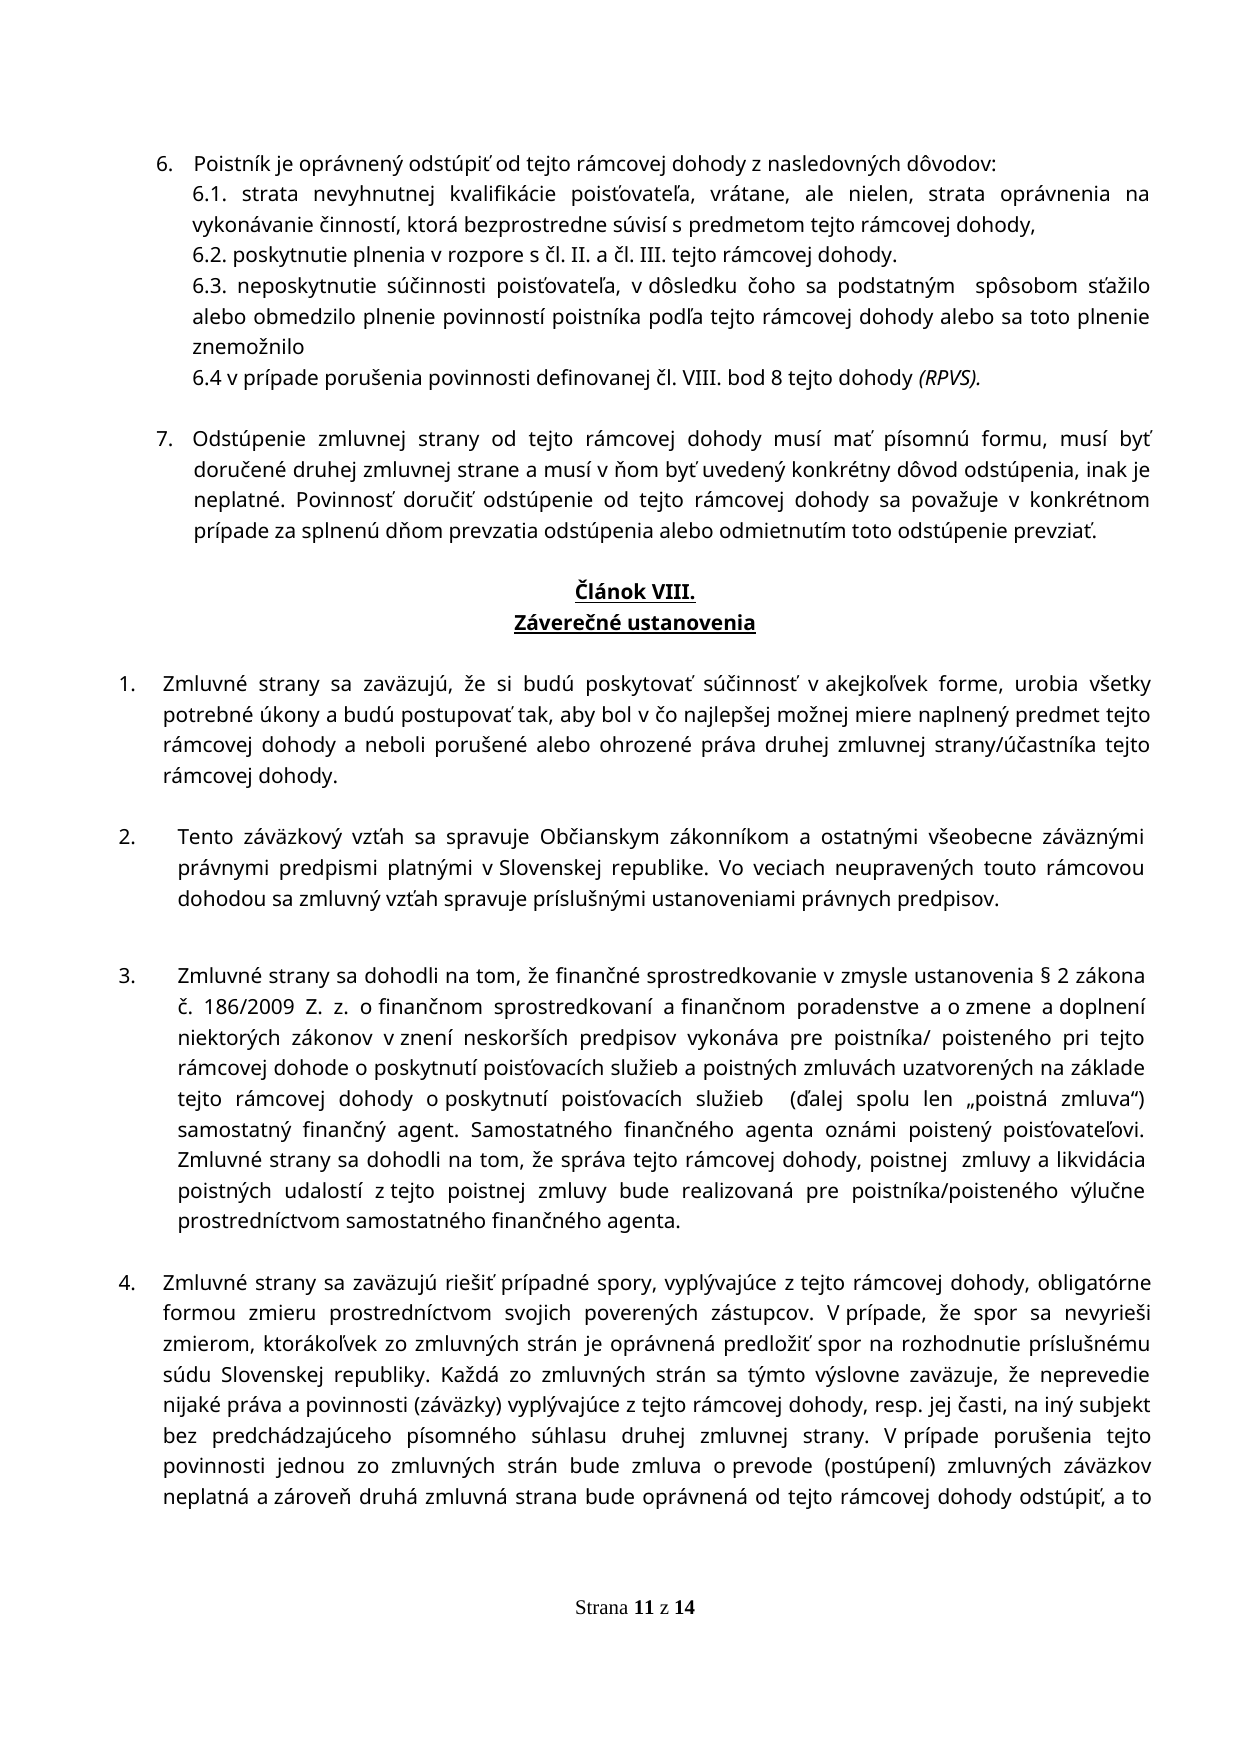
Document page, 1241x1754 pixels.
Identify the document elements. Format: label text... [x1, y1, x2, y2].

text 6.1. strata nevyhnutnej kvalifikácie poisťovateľa, vrátane, ale nielen, strata oprávnenia na vykonávanie činností, ktorá bezprostredne súvisí s predmetom tejto rámcovej dohody, [118, 179, 1152, 238]
text 6.3. neposkytnutie súčinnosti poisťovateľa, v dôsledku čoho sa podstatným spôsobom sťažilo alebo obmedzilo plnenie povinností poistníka podľa tejto rámcovej dohody alebo sa toto plnenie znemožnilo [118, 271, 1152, 361]
list Tento záväzkový vzťah sa spravuje Občianskym zákonníkom a ostatnými všeobecne záväznými právnymi predpismi platnými v Slovenskej republike. Vo veciach neupravených touto rámcovou dohodou sa zmluvný vzťah spravuje príslušnými ustanoveniami právnych predpisov. [118, 822, 1146, 912]
list Poistník je oprávnený odstúpiť od tejto rámcovej dohody z nasledovných dôvodov: [156, 149, 1152, 177]
list Zmluvné strany sa dohodli na tom, že finančné sprostredkovanie v zmysle ustanovenia § 2 zákona č. 186/2009 Z. z. o finančnom sprostredkovaní a finančnom poradenstve a o zmene a doplnení niektorých zákonov v znení neskorších predpisov vykonáva pre poistníka/ poisteného pri tejto rámcovej dohode o poskytnutí poisťovacích služieb a poistných zmluvách uzatvorených na základe tejto rámcovej dohody o poskytnutí poisťovacích služieb (ďalej spolu len „poistná zmluva“) samostatný finančný agent. Samostatného finančného agenta oznámi poistený poisťovateľovi. Zmluvné strany sa dohodli na tom, že správa tejto rámcovej dohody, poistnej zmluvy a likvidácia poistných udalostí z tejto poistnej zmluvy bude realizovaná pre poistníka/poisteného výlučne prostredníctvom samostatného finančného agenta. [118, 962, 1146, 1235]
list Odstúpenie zmluvnej strany od tejto rámcovej dohody musí mať písomnú formu, musí byť doručené druhej zmluvnej strane a musí v ňom byť uvedený konkrétny dôvod odstúpenia, inak je neplatné. Povinnosť doručiť odstúpenie od tejto rámcovej dohody sa považuje v konkrétnom prípade za splnenú dňom prevzatia odstúpenia alebo odmietnutím toto odstúpenie prevziať. [156, 424, 1152, 545]
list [118, 1268, 1152, 1511]
text Článok VIII. [118, 577, 1152, 606]
text 6.2. poskytnutie plnenia v rozpore s čl. II. a čl. III. tejto rámcovej dohody. [118, 241, 1152, 269]
list Zmluvné strany sa zaväzujú, že si budú poskytovať súčinnosť v akejkoľvek forme, urobia všetky potrebné úkony a budú postupovať tak, aby bol v čo najlepšej možnej miere naplnený predmet tejto rámcovej dohody a neboli porušené alebo ohrozené práva druhej zmluvnej strany/účastníka tejto rámcovej dohody. [118, 669, 1152, 790]
text 6.4 v prípade porušenia povinnosti definovanej čl. VIII. bod 8 tejto dohody (RPVS). [118, 363, 1152, 392]
text Záverečné ustanovenia [118, 608, 1152, 637]
